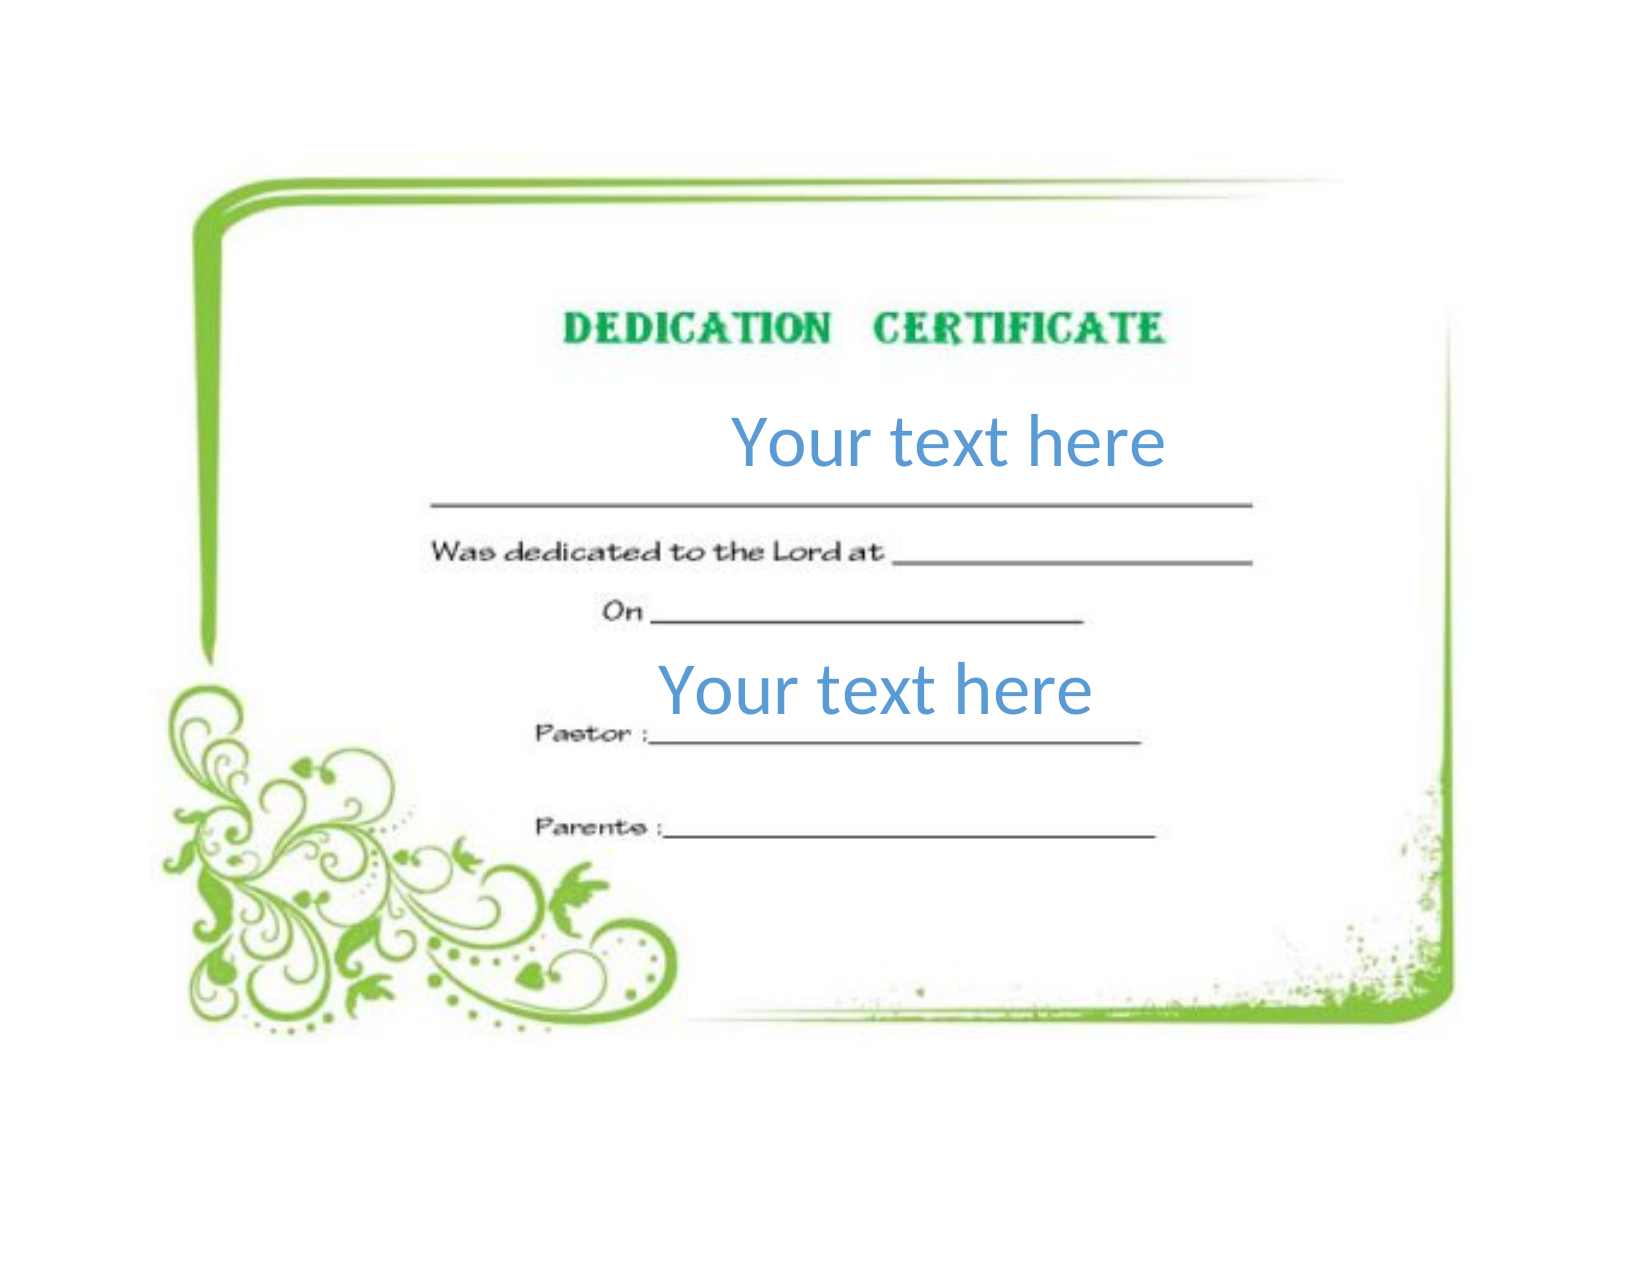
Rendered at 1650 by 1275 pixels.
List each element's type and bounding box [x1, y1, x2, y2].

picture [150, 150, 1475, 1044]
